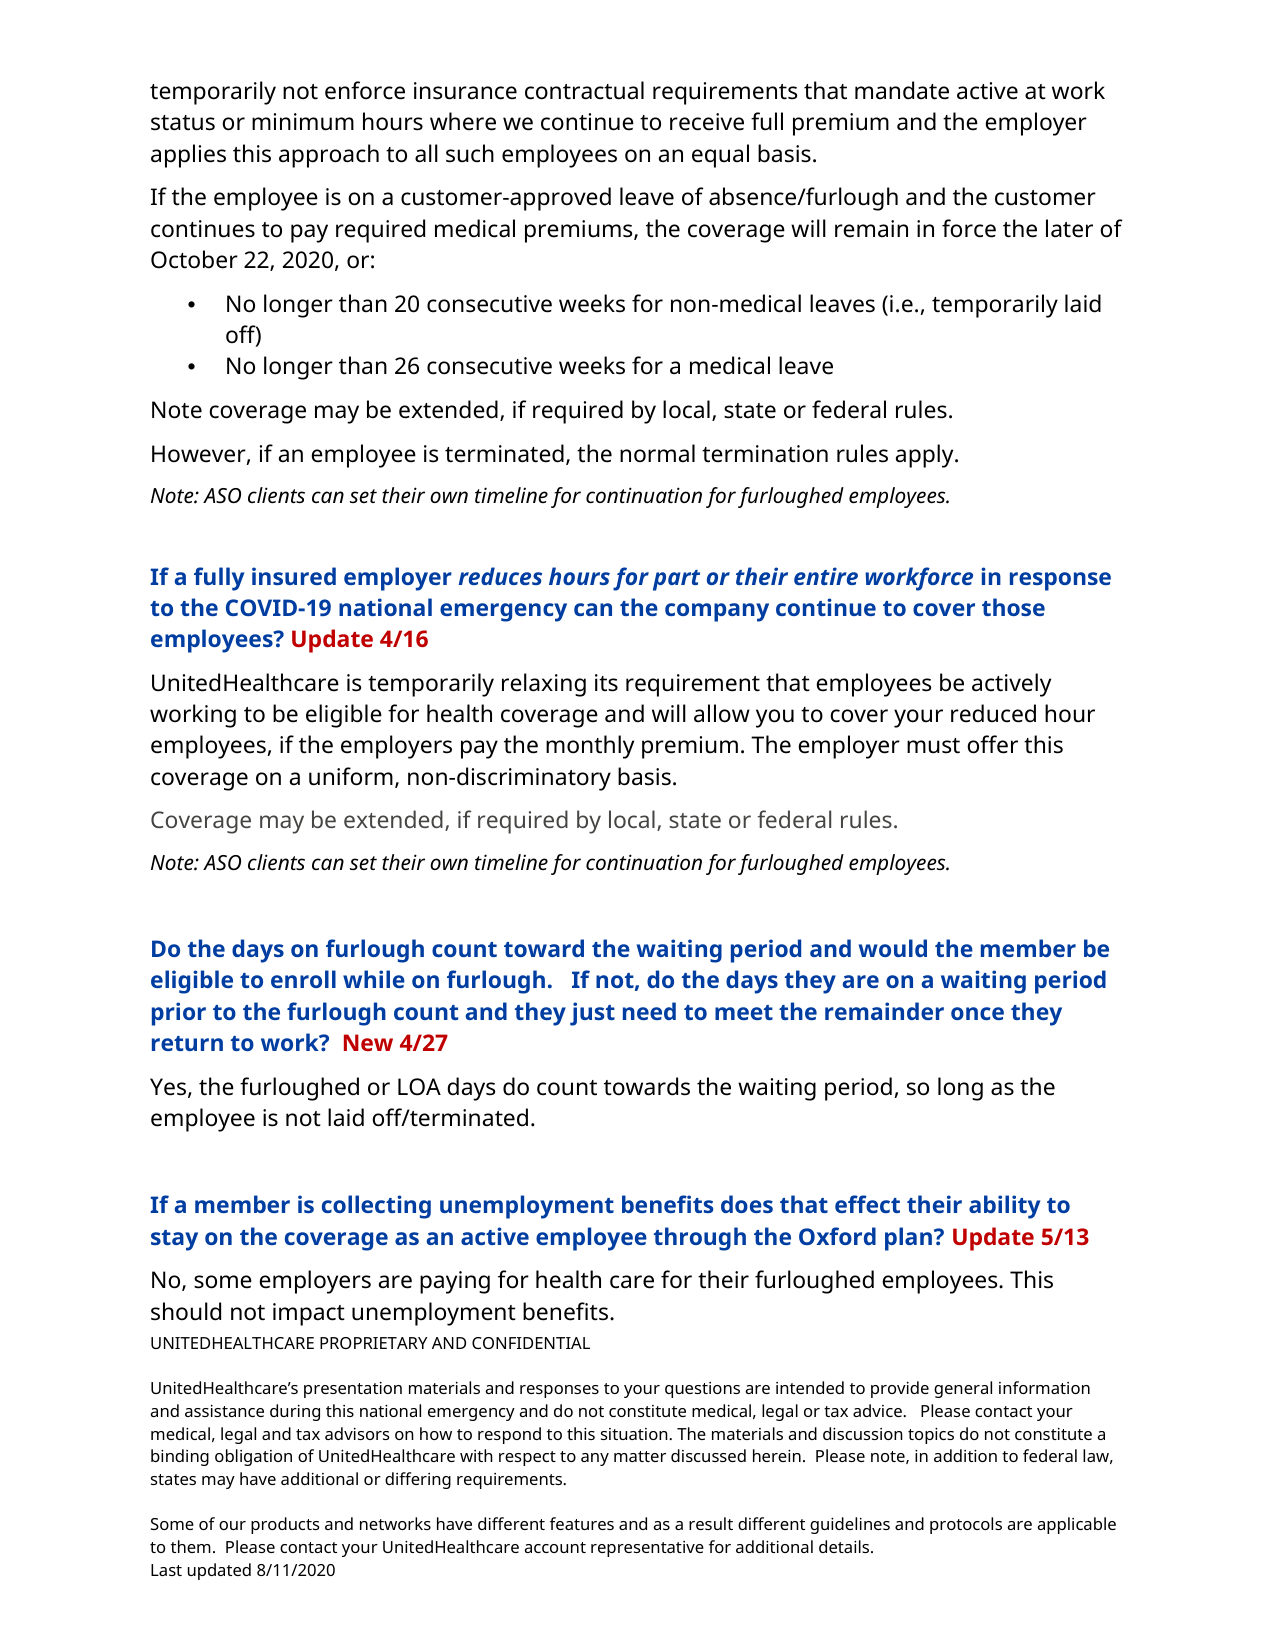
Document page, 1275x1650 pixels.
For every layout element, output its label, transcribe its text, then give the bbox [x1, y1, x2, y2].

list No longer than 20 consecutive weeks for non-medical leaves (i.e., temporarily laid off) [187, 287, 1125, 350]
text If a member is collecting unemployment benefits does that effect their ability to stay on the coverage as an active employee through the Oxford plan? Update 5/13 [150, 1189, 1125, 1252]
list No longer than 26 consecutive weeks for a medical leave [187, 350, 1125, 381]
text Note: ASO clients can set their own timeline for continuation for furloughed employees. [150, 481, 1125, 510]
text No, some employers are paying for health care for their furloughed employees. This should not impact unemployment benefits. [150, 1264, 1125, 1327]
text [150, 75, 1125, 169]
text Note: ASO clients can set their own timeline for continuation for furloughed employees. [150, 848, 1125, 877]
text However, if an employee is terminated, the normal termination rules apply. [150, 437, 1125, 469]
text If the employee is on a customer-approved leave of absence/furlough and the customer continues to pay required medical premiums, the coverage will remain in force the later of October 22, 2020, or: [150, 181, 1125, 275]
text Yes, the furloughed or LOA days do count towards the waiting period, so long as the employee is not laid off/terminated. [150, 1070, 1125, 1133]
text UnitedHealthcare is temporarily relaxing its requirement that employees be actively working to be eligible for health coverage and will allow you to cover your reduced hour employees, if the employers pay the monthly premium. The employer must offer this coverage on a uniform, non-discriminatory basis. [150, 667, 1125, 792]
text If a fully insured employer reduces hours for part or their entire workforce in response to the COVID-19 national emergency can the company continue to cover those employees? Update 4/16 [150, 561, 1125, 654]
text Note coverage may be extended, if required by local, state or federal rules. [150, 394, 1125, 425]
text Do the days on furlough count toward the waiting period and would the member be eligible to enroll while on furlough. If not, do the days they are on a waiting period prior to the furlough count and they just need to meet the remainder once they return to work? New 4/27 [150, 933, 1125, 1058]
text Coverage may be extended, if required by local, state or federal rules. [150, 804, 1125, 836]
